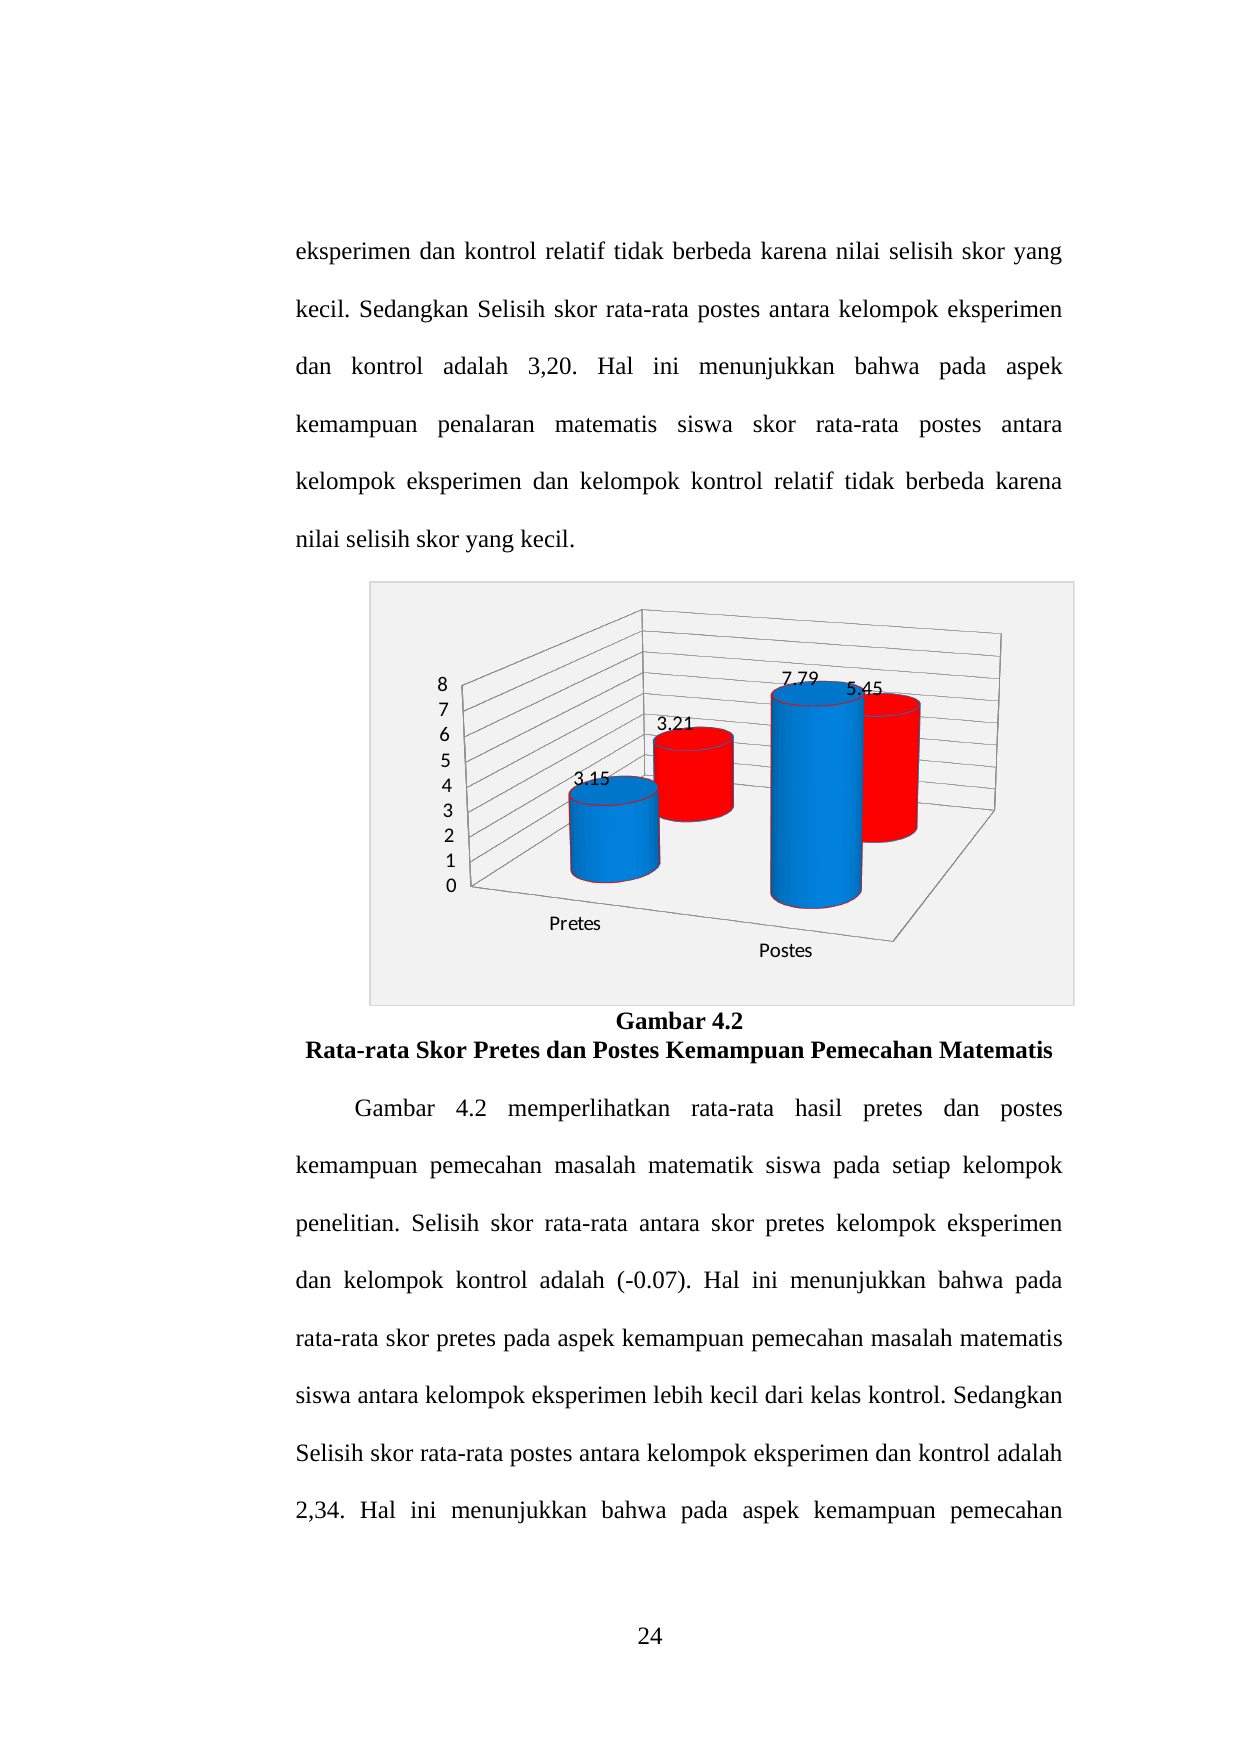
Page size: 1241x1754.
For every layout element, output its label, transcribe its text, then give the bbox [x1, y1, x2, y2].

text Rata-rata Skor Pretes dan Postes Kemampuan Pemecahan Matematis [295, 1035, 1063, 1064]
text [295, 1093, 1063, 1524]
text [295, 236, 1063, 552]
text Gambar 4.2 [295, 581, 1063, 1035]
